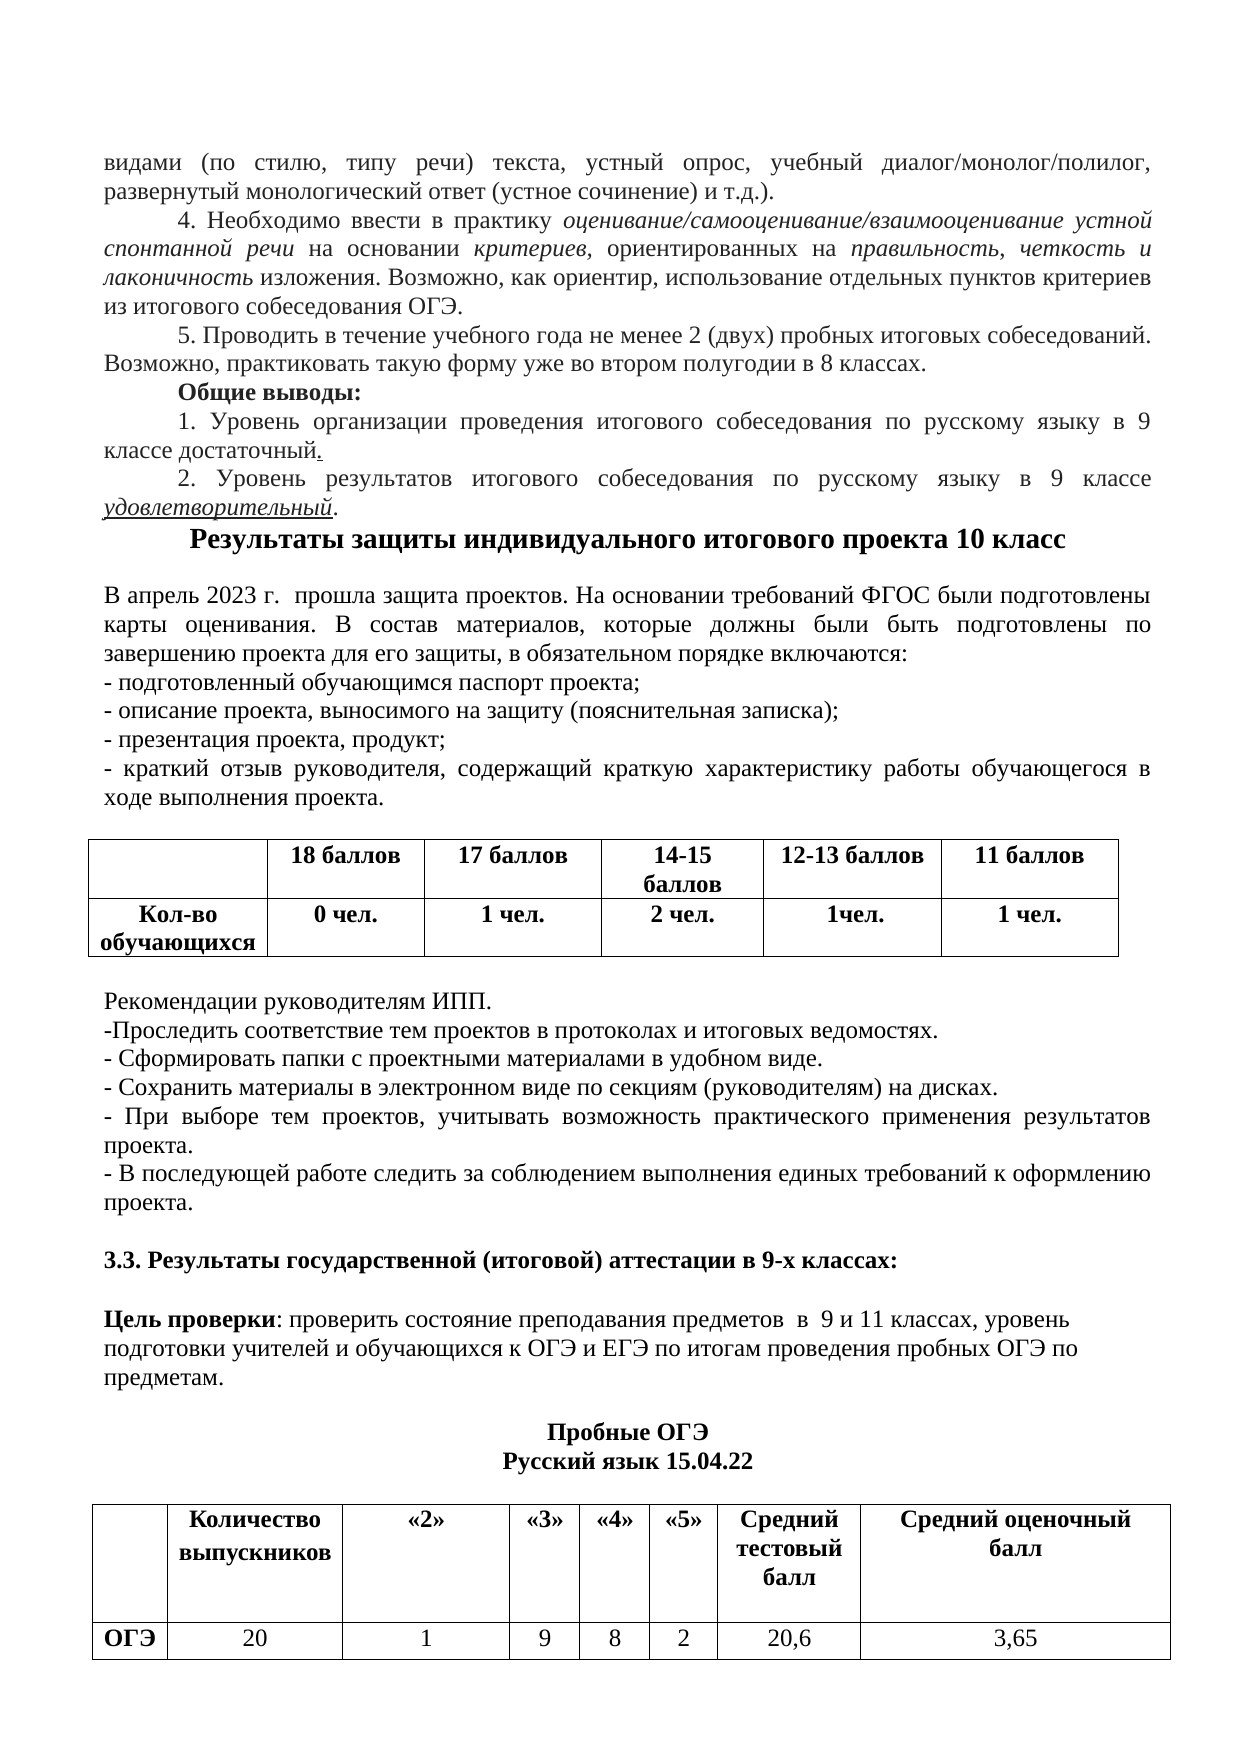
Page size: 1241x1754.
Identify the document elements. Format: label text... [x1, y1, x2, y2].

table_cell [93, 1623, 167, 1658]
text Общие выводы: [103, 377, 1152, 406]
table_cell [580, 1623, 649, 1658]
text Рекомендации руководителям ИПП. [103, 986, 1152, 1015]
text - Сформировать папки с проектными материалами в удобном виде. [103, 1043, 1152, 1072]
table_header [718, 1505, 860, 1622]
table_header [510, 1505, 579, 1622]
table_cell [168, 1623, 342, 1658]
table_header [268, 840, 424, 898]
text 2. Уровень результатов итогового собеседования по русскому языку в 9 классе удовлетворительный. [103, 463, 1152, 521]
text - подготовленный обучающимся паспорт проекта; [103, 667, 1152, 695]
text 5. Проводить в течение учебного года не менее 2 (двух) пробных итоговых собеседований. Возможно, практиковать такую форму уже во втором полугодии в 8 классах. [103, 320, 1152, 377]
text - При выборе тем проектов, учитывать возможность практического применения результатов проекта. [103, 1101, 1152, 1158]
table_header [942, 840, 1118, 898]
text Пробные ОГЭ [103, 1417, 1152, 1446]
text - Сохранить материалы в электронном виде по секциям (руководителям) на дисках. [103, 1072, 1152, 1101]
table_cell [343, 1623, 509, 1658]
text 1. Уровень организации проведения итогового собеседования по русскому языку в 9 классе достаточный. [103, 406, 1152, 463]
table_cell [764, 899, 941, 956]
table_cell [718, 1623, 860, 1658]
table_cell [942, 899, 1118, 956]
text - описание проекта, выносимого на защиту (пояснительная записка); [103, 695, 1152, 724]
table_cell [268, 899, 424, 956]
text 4. Необходимо ввести в практику оценивание/самооценивание/взаимооценивание устной спонтанной речи на основании критериев, ориентированных на правильность, четкость и лаконичность изложения. Возможно, как ориентир, использование отдельных пунктов критериев из итогового собеседования ОГЭ. [103, 205, 1152, 320]
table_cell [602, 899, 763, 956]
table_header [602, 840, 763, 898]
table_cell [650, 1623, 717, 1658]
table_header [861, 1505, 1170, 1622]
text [103, 147, 1152, 205]
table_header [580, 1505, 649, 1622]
text 3.3. Результаты государственной (итоговой) аттестации в 9-х классах: [103, 1245, 1152, 1273]
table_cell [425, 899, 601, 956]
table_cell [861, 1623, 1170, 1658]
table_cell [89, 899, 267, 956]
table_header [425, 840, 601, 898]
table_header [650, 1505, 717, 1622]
text - презентация проекта, продукт; [103, 724, 1152, 753]
text Русский язык 15.04.22 [103, 1446, 1152, 1475]
text - краткий отзыв руководителя, содержащий краткую характеристику работы обучающегося в ходе выполнения проекта. [103, 753, 1152, 810]
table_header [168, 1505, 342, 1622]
text В апрель 2023 г. прошла защита проектов. На основании требований ФГОС были подготовлены карты оценивания. В состав материалов, которые должны были быть подготовлены по завершению проекта для его защиты, в обязательном порядке включаются: [103, 580, 1152, 667]
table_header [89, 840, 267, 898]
text -Проследить соответствие тем проектов в протоколах и итоговых ведомостях. [103, 1015, 1152, 1043]
text Результаты защиты индивидуального итогового проекта 10 класс [103, 521, 1152, 554]
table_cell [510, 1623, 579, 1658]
text Цель проверки: проверить состояние преподавания предметов в 9 и 11 классах, уровень подготовки учителей и обучающихся к ОГЭ и ЕГЭ по итогам проведения пробных ОГЭ по предметам. [103, 1304, 1152, 1391]
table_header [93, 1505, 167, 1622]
text - В последующей работе следить за соблюдением выполнения единых требований к оформлению проекта. [103, 1158, 1152, 1216]
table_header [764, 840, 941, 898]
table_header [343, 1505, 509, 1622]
